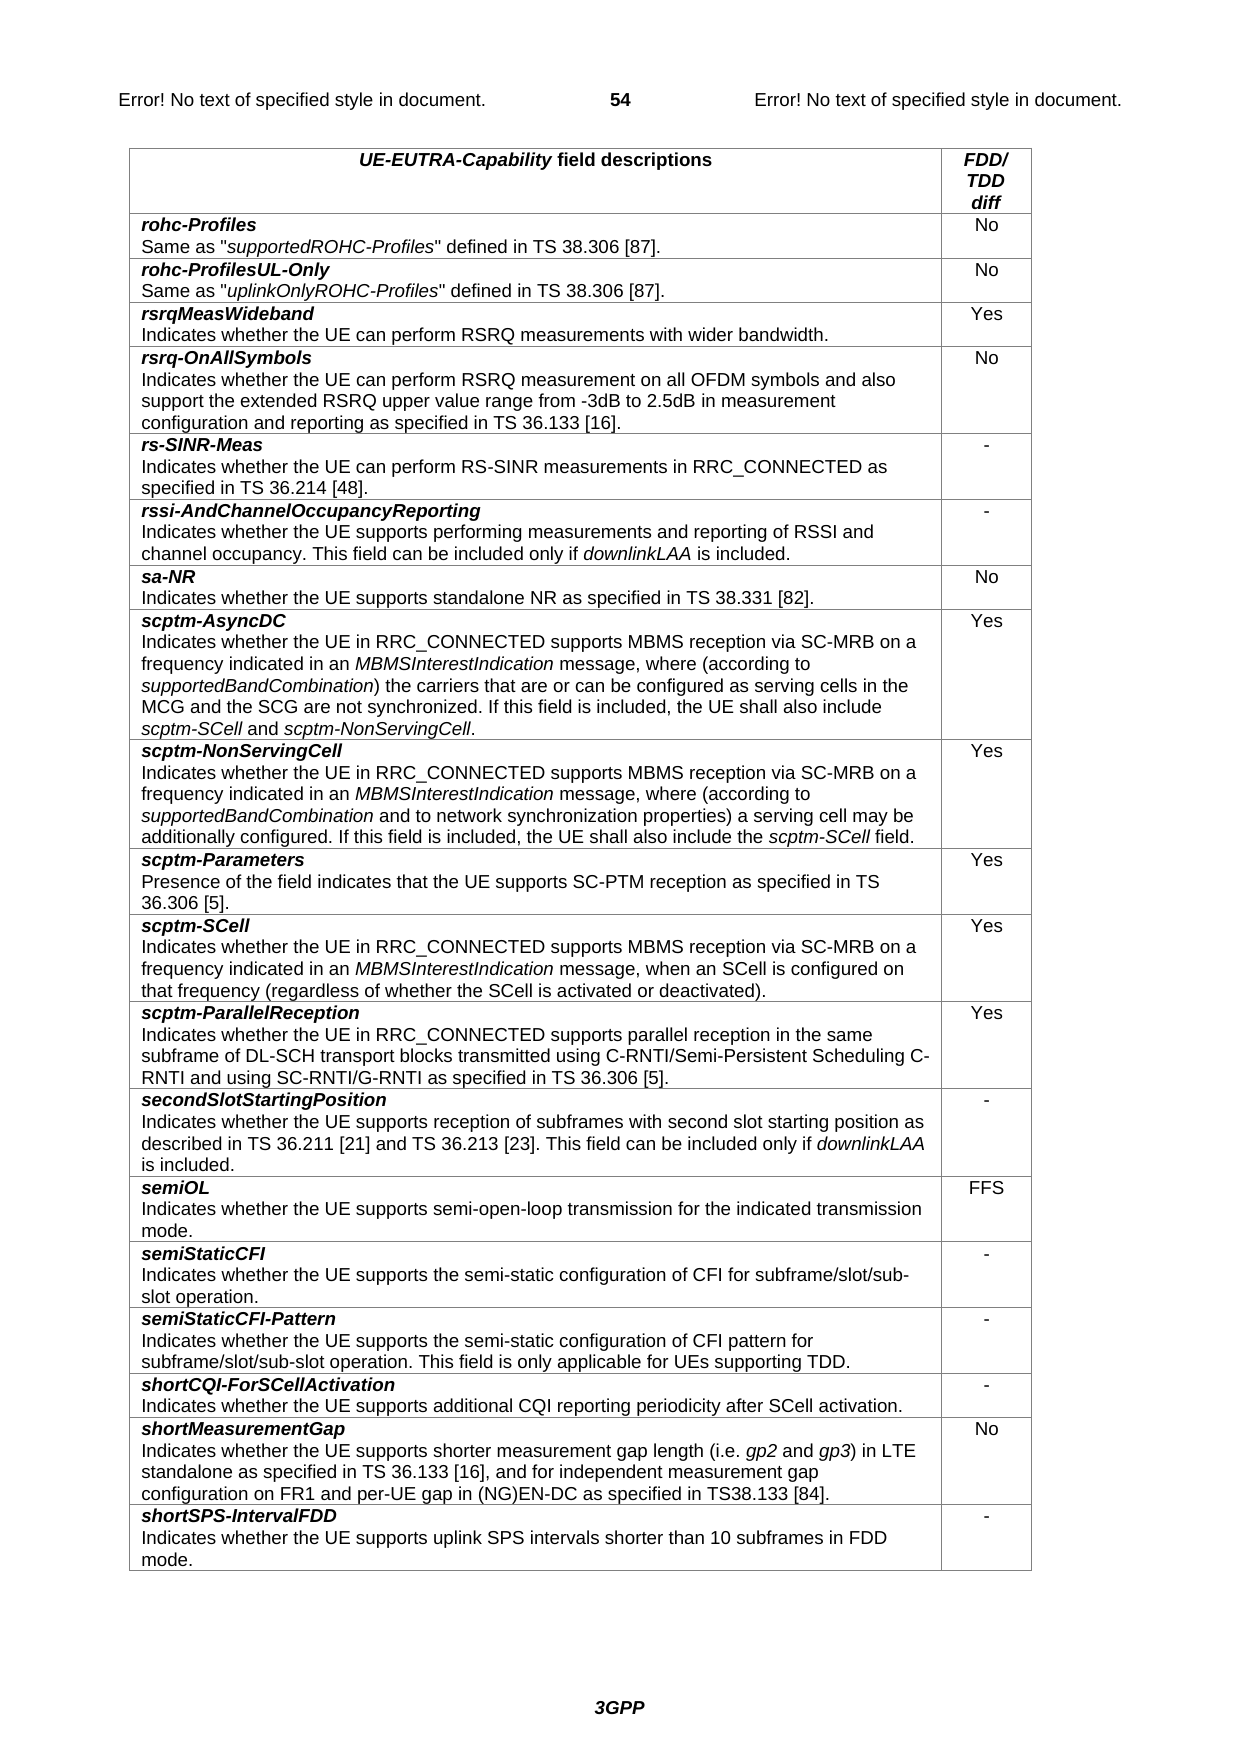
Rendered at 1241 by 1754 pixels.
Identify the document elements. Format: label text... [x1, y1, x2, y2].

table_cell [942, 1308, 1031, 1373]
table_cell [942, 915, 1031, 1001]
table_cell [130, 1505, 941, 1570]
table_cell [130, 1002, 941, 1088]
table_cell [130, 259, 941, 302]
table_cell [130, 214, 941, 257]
table_header UE-EUTRA-Capability field descriptions [130, 149, 941, 213]
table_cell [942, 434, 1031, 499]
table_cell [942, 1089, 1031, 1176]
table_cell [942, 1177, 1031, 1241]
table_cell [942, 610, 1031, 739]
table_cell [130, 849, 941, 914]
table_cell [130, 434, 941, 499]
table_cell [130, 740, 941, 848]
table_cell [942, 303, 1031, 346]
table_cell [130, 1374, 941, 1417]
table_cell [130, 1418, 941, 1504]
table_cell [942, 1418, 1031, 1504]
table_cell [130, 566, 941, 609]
table_header FDD/ TDD diff [942, 149, 1031, 213]
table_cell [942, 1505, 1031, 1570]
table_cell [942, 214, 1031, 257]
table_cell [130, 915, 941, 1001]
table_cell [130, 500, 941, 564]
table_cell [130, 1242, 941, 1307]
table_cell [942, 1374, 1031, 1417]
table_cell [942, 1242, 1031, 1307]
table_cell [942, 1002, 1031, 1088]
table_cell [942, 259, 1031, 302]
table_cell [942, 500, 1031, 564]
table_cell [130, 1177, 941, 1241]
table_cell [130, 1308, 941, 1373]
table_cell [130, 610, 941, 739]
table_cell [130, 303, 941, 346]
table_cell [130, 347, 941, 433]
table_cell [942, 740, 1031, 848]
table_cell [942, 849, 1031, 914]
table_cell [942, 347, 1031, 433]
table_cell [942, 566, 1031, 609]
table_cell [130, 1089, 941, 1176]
